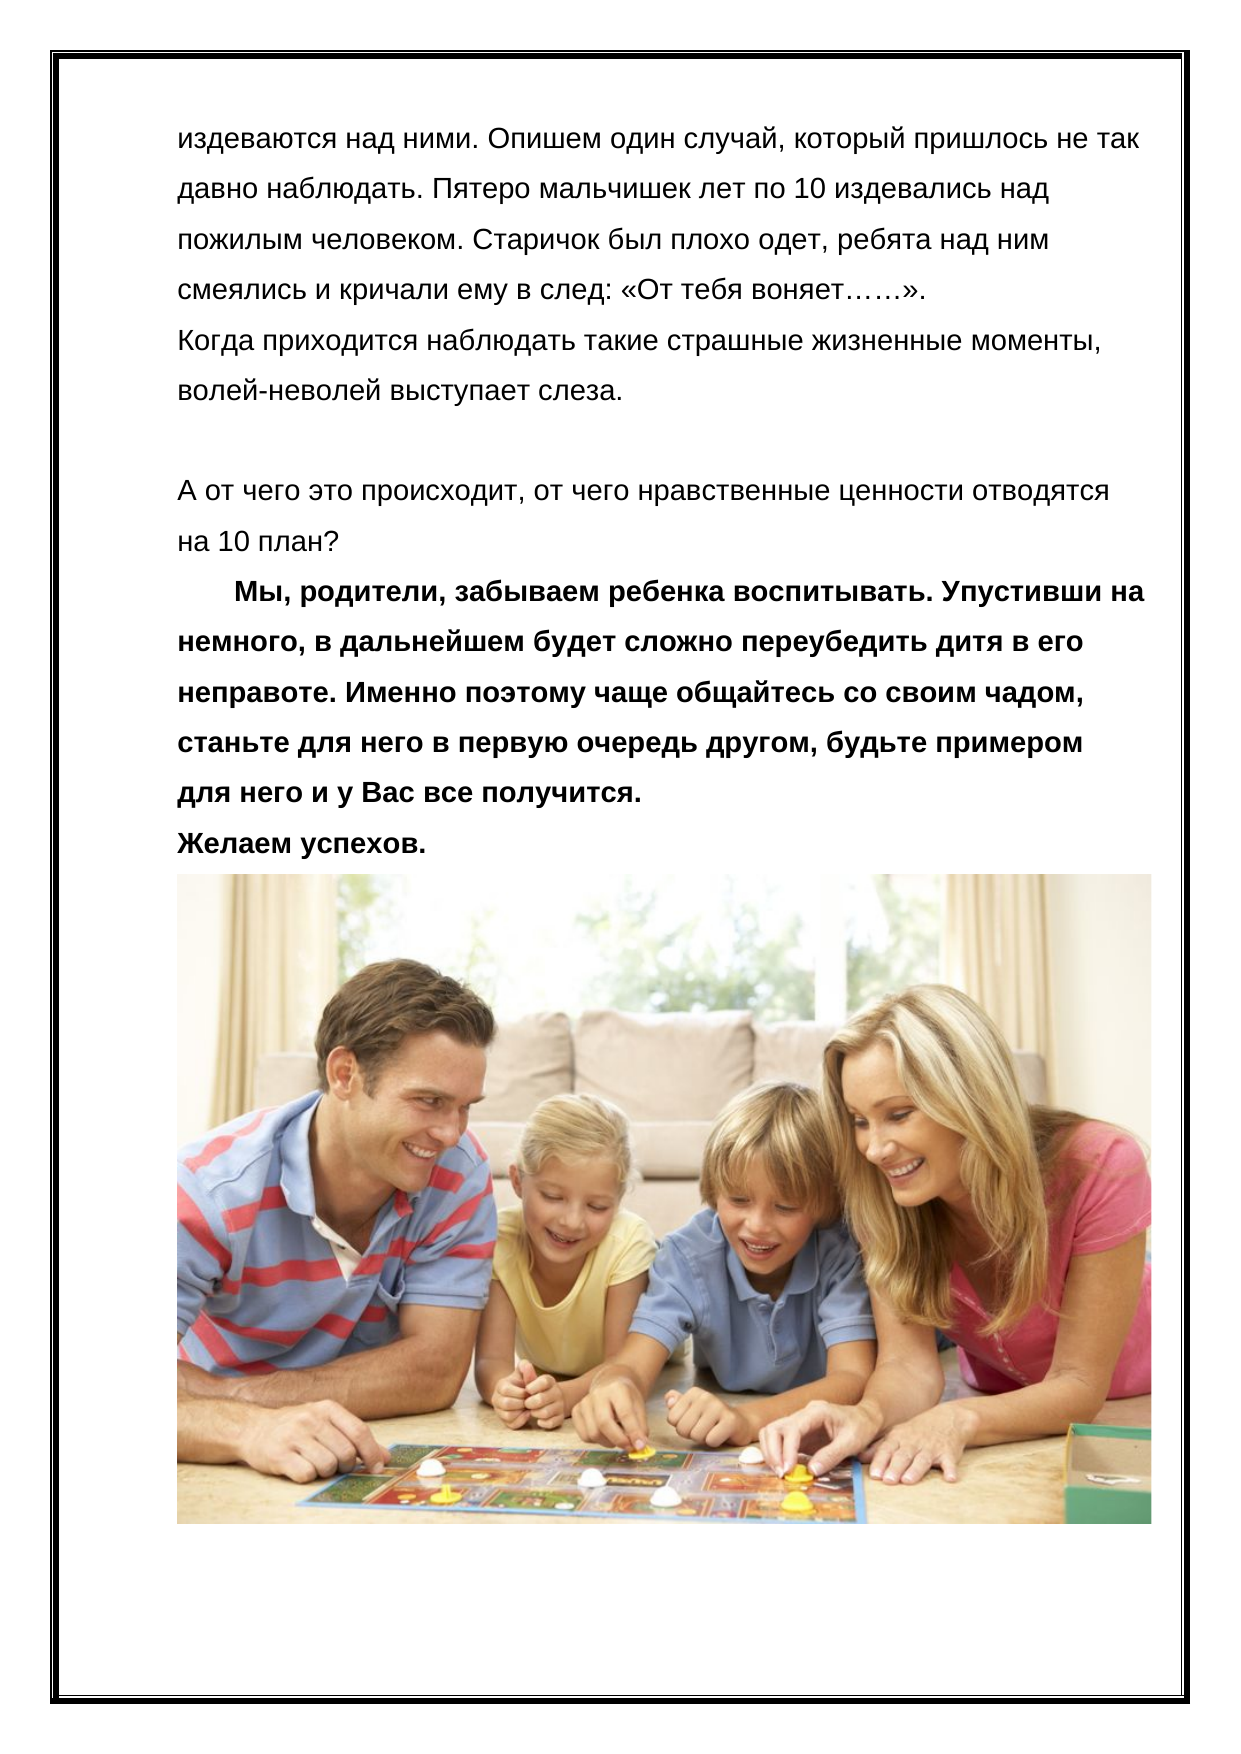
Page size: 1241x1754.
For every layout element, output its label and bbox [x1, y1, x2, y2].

picture [177, 874, 1152, 1524]
table_header [174, 118, 1149, 874]
